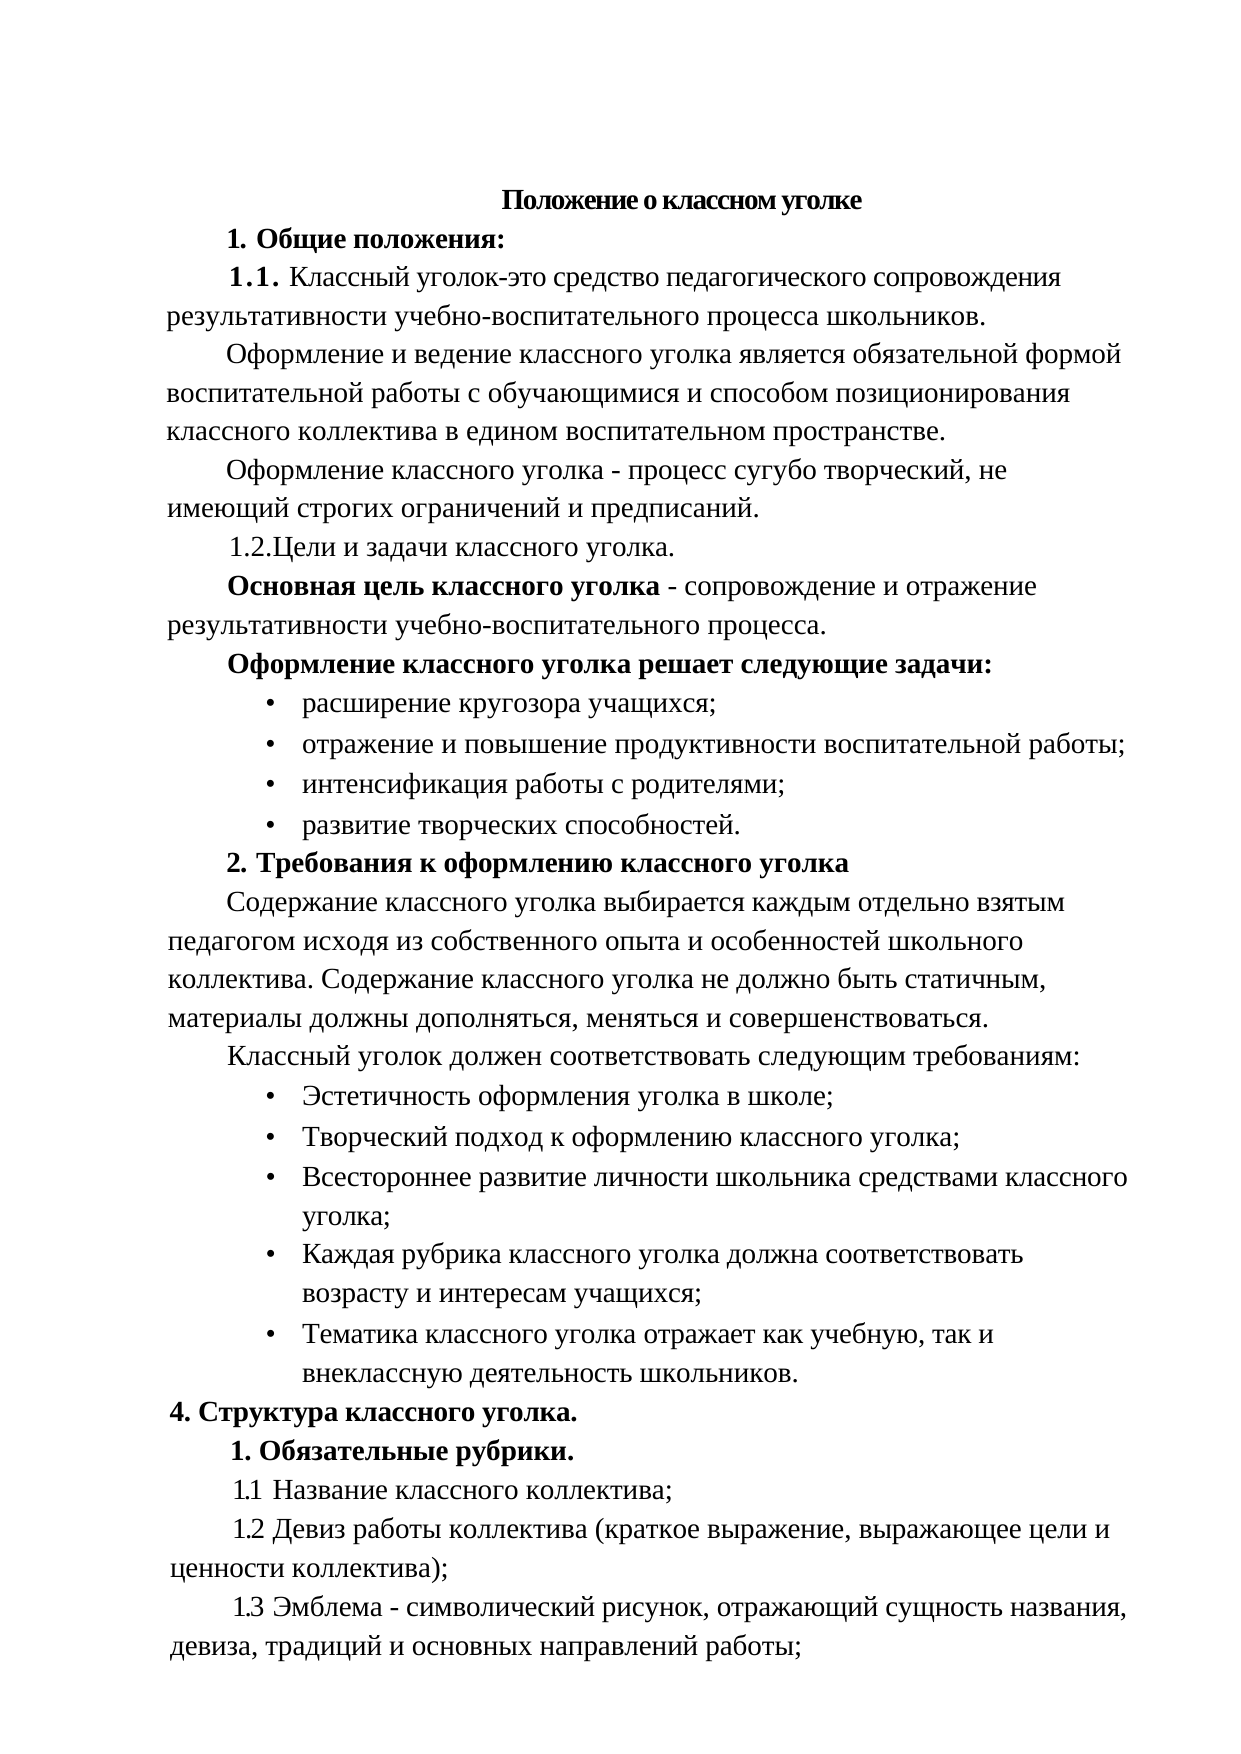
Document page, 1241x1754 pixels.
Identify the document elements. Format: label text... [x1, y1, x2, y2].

text педагогом исходя из собственного опыта и особенностей школьного коллектива. Содержание классного уголка не должно быть статичным, материалы должны дополняться, меняться и совершенствоваться. [168, 919, 1085, 1035]
list Всестороннее развитие личности школьника средствами классного уголка; [265, 1155, 1139, 1233]
text Оформление классного уголка решает следующие задачи: [227, 642, 1139, 681]
list интенсификация работы с родителями; [265, 766, 1139, 800]
text Классный уголок должен соответствовать следующим требованиям: [227, 1035, 1139, 1073]
list Девиз работы коллектива (краткое выражение, выражающее цели и ценности коллектива); [170, 1507, 1139, 1585]
list Каждая рубрика классного уголка должна соответствовать возрасту и интересам учащихся; [265, 1233, 1085, 1311]
text 1.2.Цели и задачи классного уголка. [229, 526, 1139, 564]
list Творческий подход к оформлению классного уголка; [265, 1115, 1139, 1154]
list развитие творческих способностей. [265, 803, 1139, 842]
list отражение и повышение продуктивности воспитательной работы; [265, 726, 1139, 759]
text 1. Общие положения: [226, 217, 1139, 256]
text Основная цель классного уголка - сопровождение и отражение результативности учебно-воспитательного процесса. [167, 565, 1085, 642]
list Тематика классного уголка отражает как учебную, так и внеклассную деятельность школьников. [265, 1312, 1031, 1390]
list расширение кругозора учащихся; [265, 682, 1139, 720]
text 4. Структура классного уголка. 1. Обязательные рубрики. [169, 1390, 599, 1468]
text Оформление и ведение классного уголка является обязательной формой воспитательной работы с обучающимися и способом позиционирования классного коллектива в едином воспитательном пространстве. [166, 333, 1139, 448]
text Оформление классного уголка - процесс сугубо творческий, не имеющий строгих ограничений и предписаний. [167, 448, 1031, 526]
list Эмблема - символический рисунок, отражающий сущность названия, девиза, традиций и основных направлений работы; [170, 1585, 1139, 1664]
text 2. Требования к оформлению классного уголка Содержание классного уголка выбирается каждым отдельно взятым [226, 842, 1085, 919]
text Положение о классном уголке [226, 179, 1139, 217]
list Название классного коллектива; [232, 1468, 1139, 1507]
text 1.1. Классный уголок-это средство педагогического сопровождения результативности учебно-воспитательного процесса школьников. [166, 256, 1085, 333]
list Эстетичность оформления уголка в школе; [265, 1074, 1139, 1113]
